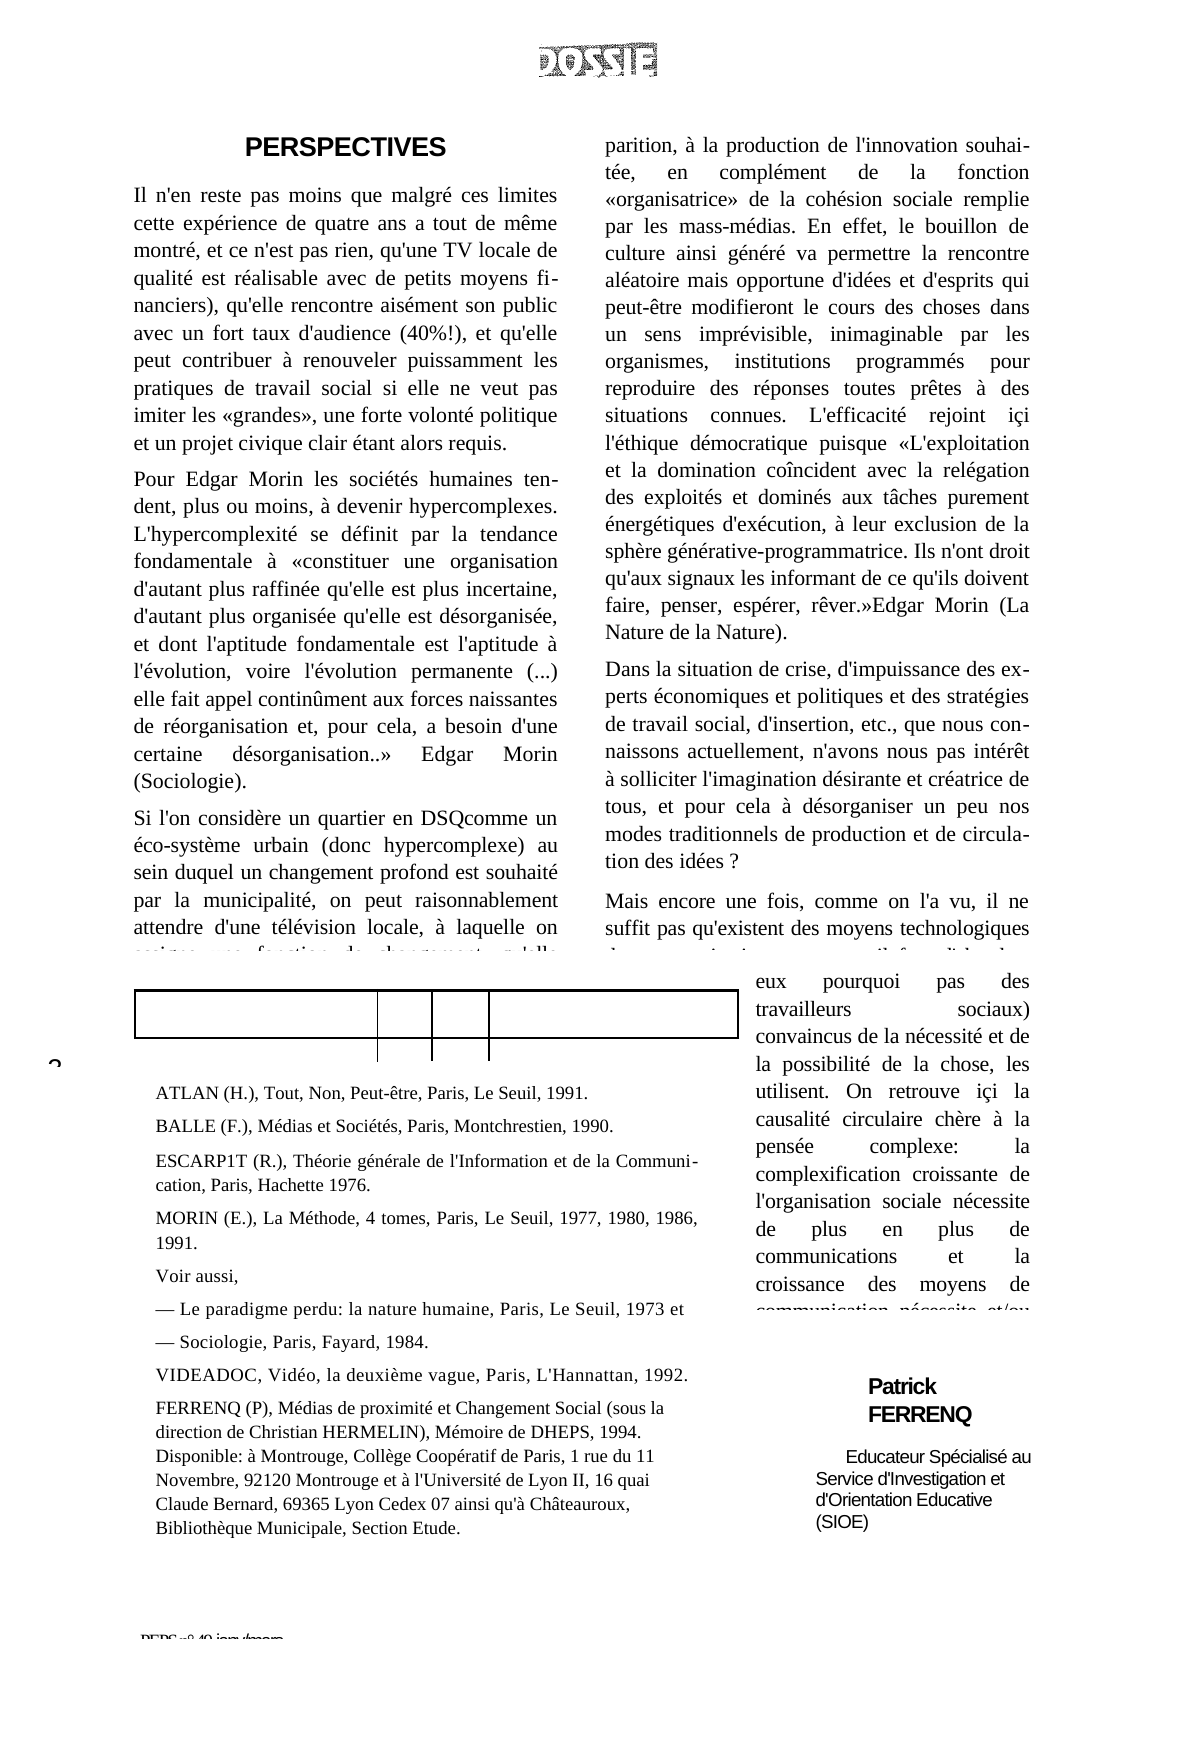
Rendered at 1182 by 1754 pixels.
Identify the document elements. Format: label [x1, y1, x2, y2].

picture [539, 41, 658, 78]
